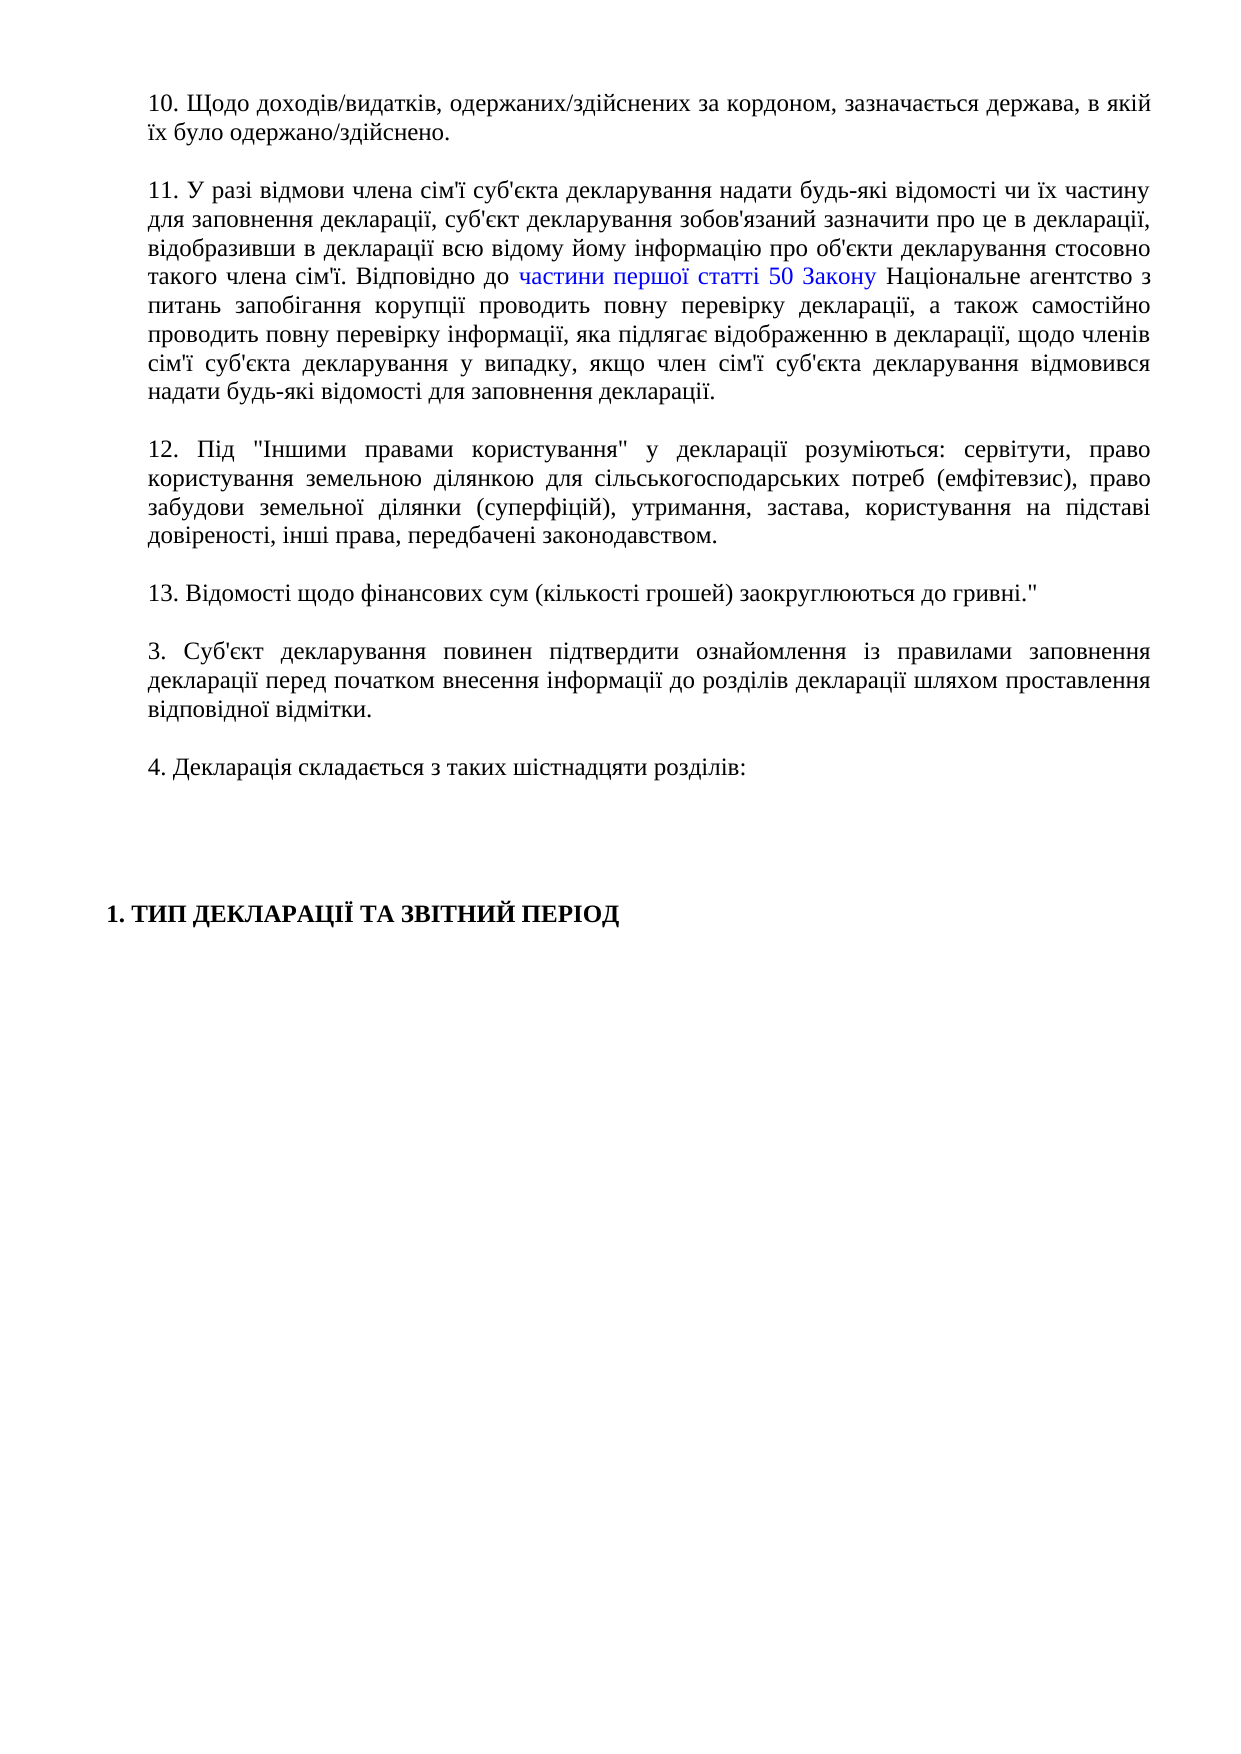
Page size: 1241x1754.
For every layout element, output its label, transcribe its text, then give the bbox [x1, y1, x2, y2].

table_header 1. ТИП ДЕКЛАРАЦІЇ ТА ЗВІТНИЙ ПЕРІОД [103, 896, 1196, 931]
text 11. У разі відмови члена сім'ї суб'єкта декларування надати будь-які відомості чи їх частину для заповнення декларації, суб'єкт декларування зобов'язаний зазначити про це в декларації, відобразивши в декларації всю відому йому інформацію про об'єкти декларування стосовно такого члена сім'ї. Відповідно до частини першої статті 50 Закону Національне агентство з питань запобігання корупції проводить повну перевірку декларації, а також самостійно проводить повну перевірку інформації, яка підлягає відображенню в декларації, щодо членів сім'ї суб'єкта декларування у випадку, якщо член сім'ї суб'єкта декларування відмовився надати будь-які відомості для заповнення декларації. [148, 175, 1152, 405]
text 4. Декларація складається з таких шістнадцяти розділів: [148, 752, 1152, 781]
text 13. Відомості щодо фінансових сум (кількості грошей) заокруглюються до гривні." [148, 578, 1152, 607]
text 12. Під "Іншими правами користування" у декларації розуміються: сервітути, право користування земельною ділянкою для сільськогосподарських потреб (емфітевзис), право забудови земельної ділянки (суперфіцій), утримання, застава, користування на підставі довіреності, інші права, передбачені законодавством. [148, 434, 1152, 549]
text 3. Суб'єкт декларування повинен підтвердити ознайомлення із правилами заповнення декларації перед початком внесення інформації до розділів декларації шляхом проставлення відповідної відмітки. [148, 636, 1152, 723]
text 10. Щодо доходів/видатків, одержаних/здійснених за кордоном, зазначається держава, в якій їх було одержано/здійснено. [148, 88, 1152, 146]
